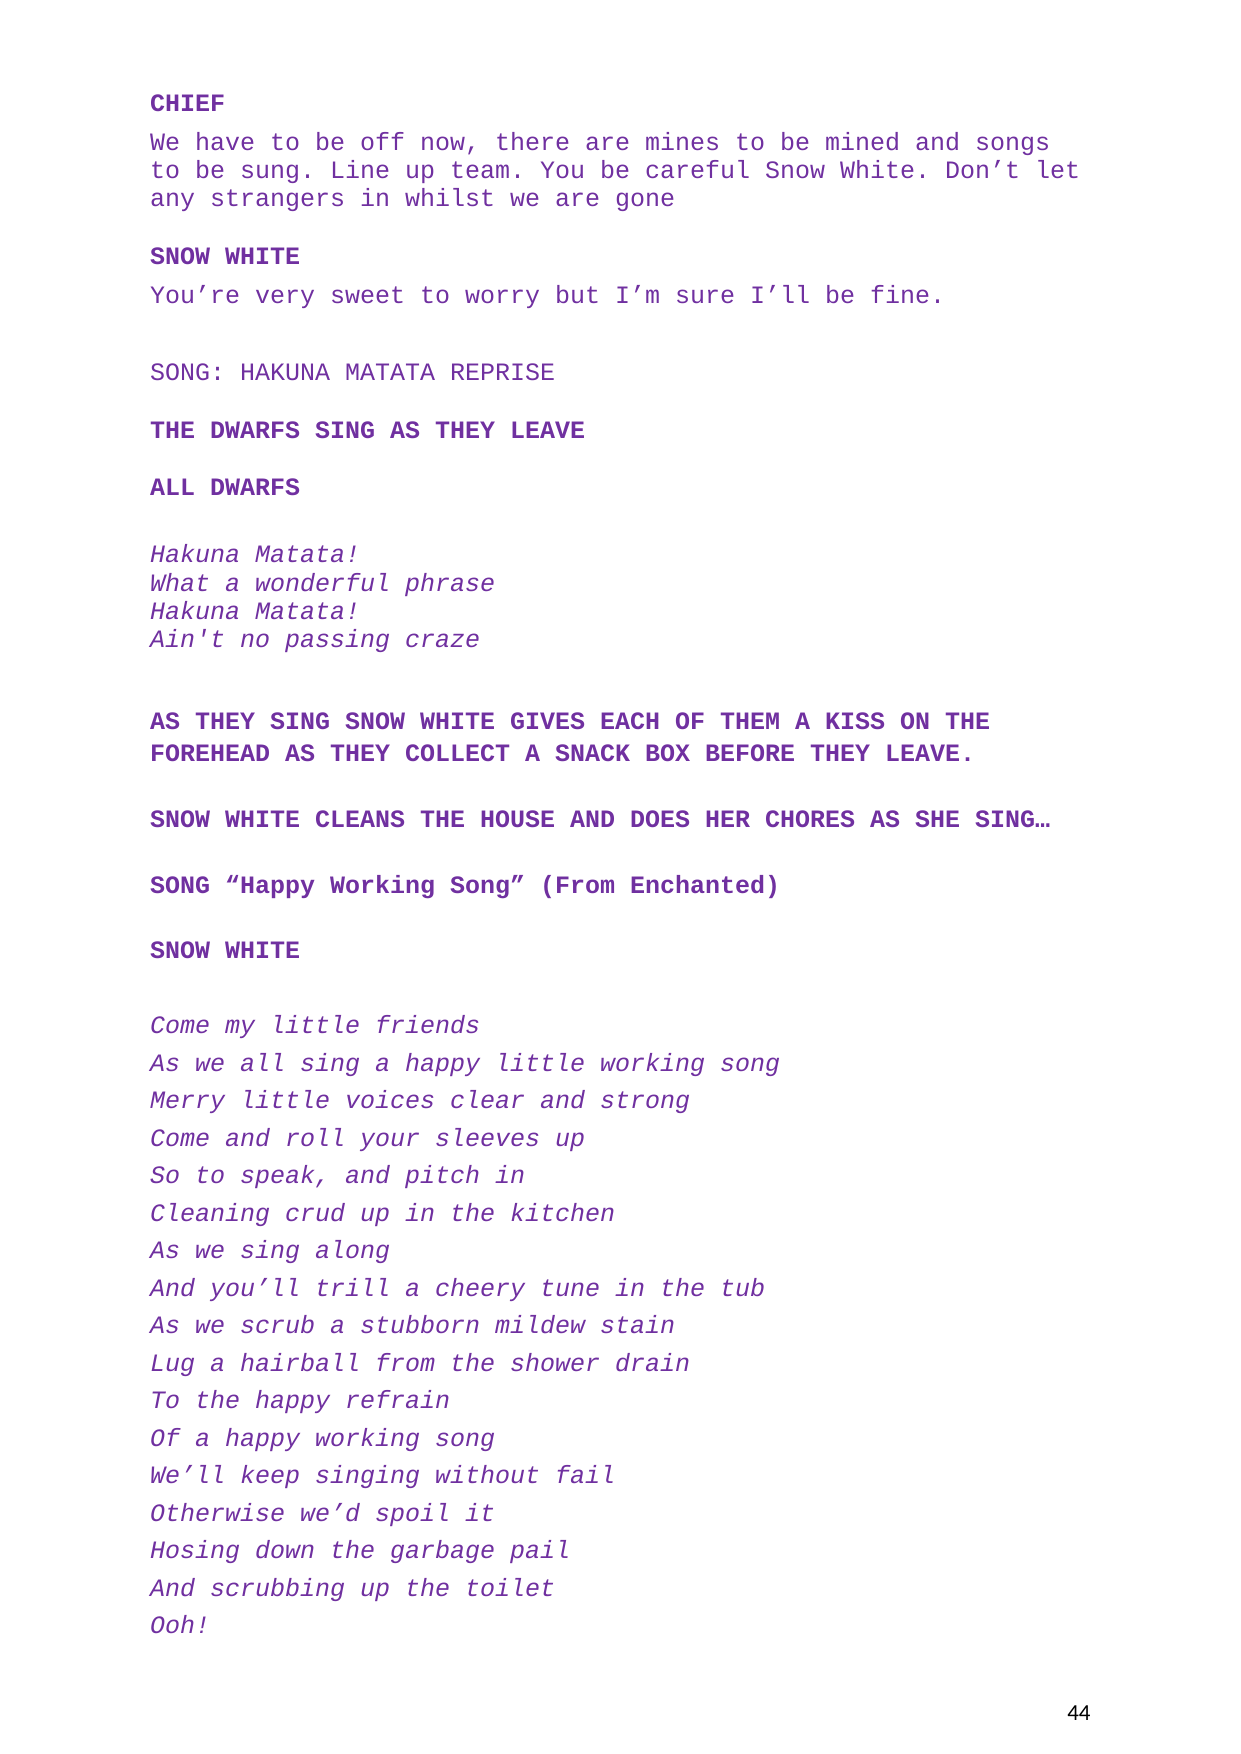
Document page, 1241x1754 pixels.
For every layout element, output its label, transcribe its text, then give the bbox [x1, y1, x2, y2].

text SONG: HAKUNA MATATA REPRISE [150, 360, 1090, 388]
text As we scrub a stubborn mildew stain [150, 1303, 1090, 1341]
text SNOW WHITE CLEANS THE HOUSE AND DOES HER CHORES AS SHE SING… [150, 807, 1090, 835]
text Cleaning crud up in the kitchen [150, 1191, 1090, 1228]
text THE DWARFS SING AS THEY LEAVE [150, 418, 1090, 446]
text Ooh! [150, 1603, 1090, 1641]
text Lug a hairball from the shower drain [150, 1341, 1090, 1378]
text SNOW WHITE [150, 243, 1090, 272]
text As we sing along [150, 1228, 1090, 1266]
text And scrubbing up the toilet [150, 1566, 1090, 1603]
text SONG “Happy Working Song” (From Enchanted) [150, 872, 1090, 901]
text CHIEF [150, 91, 1090, 119]
text ALL DWARFS [150, 475, 1090, 503]
text Come and roll your sleeves up [150, 1116, 1090, 1153]
text So to speak, and pitch in [150, 1153, 1090, 1191]
text Hosing down the garbage pail [150, 1528, 1090, 1566]
text To the happy refrain [150, 1378, 1090, 1416]
text We’ll keep singing without fail [150, 1453, 1090, 1491]
text Come my little friends [150, 1003, 1090, 1041]
text Otherwise we’d spoil it [150, 1491, 1090, 1528]
text We have to be off now, there are mines to be mined and songs to be sung. Line up team. You be careful Snow White. Don’t let any strangers in whilst we are gone [150, 129, 1090, 214]
text SNOW WHITE [150, 938, 1090, 966]
text As we all sing a happy little working song [150, 1041, 1090, 1078]
text AS THEY SING SNOW WHITE GIVES EACH OF THEM A KISS ON THE FOREHEAD AS THEY COLLECT A SNACK BOX BEFORE THEY LEAVE. [150, 708, 1090, 769]
text Of a happy working song [150, 1416, 1090, 1453]
text You’re very sweet to worry but I’m sure I’ll be fine. [150, 282, 971, 311]
text Merry little voices clear and strong [150, 1078, 1090, 1116]
text And you’ll trill a cheery tune in the tub [150, 1266, 1090, 1303]
text Hakuna Matata! What a wonderful phrase Hakuna Matata! Ain't no passing craze [150, 513, 1090, 655]
